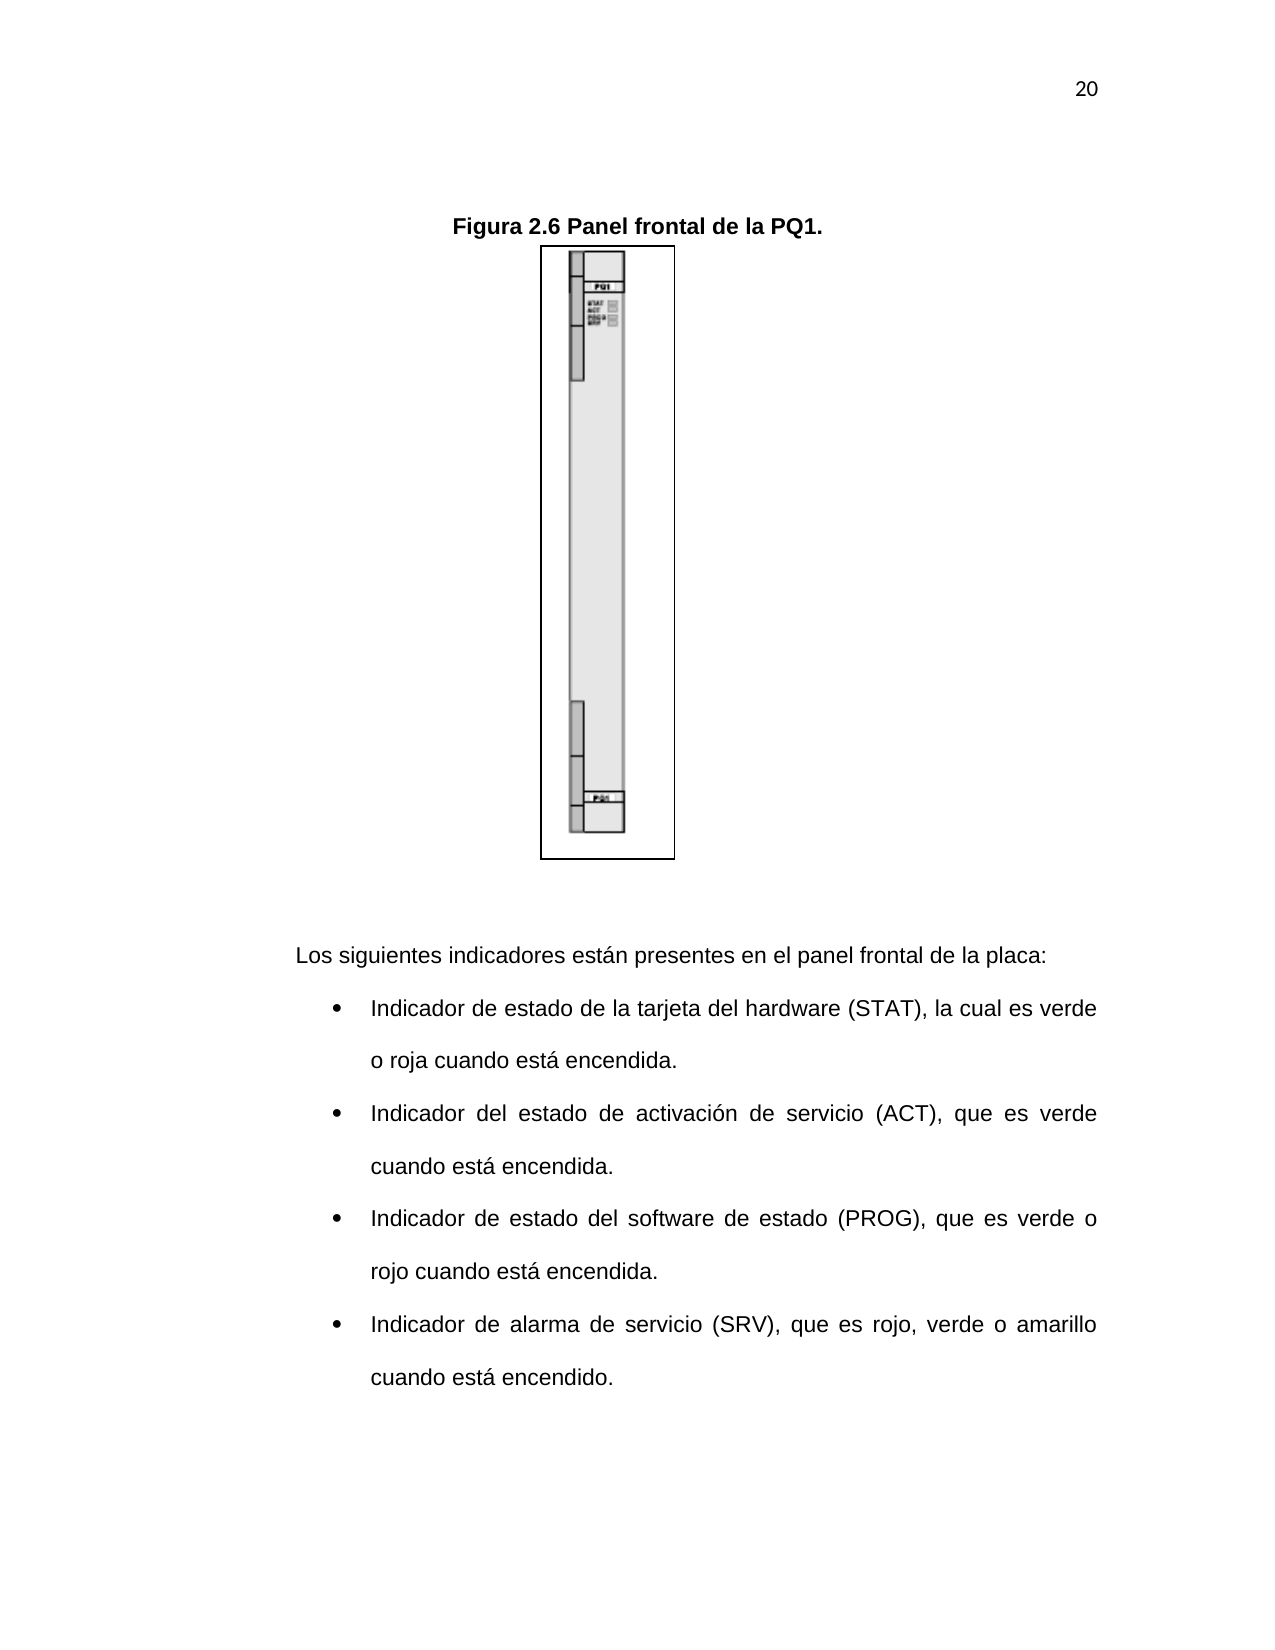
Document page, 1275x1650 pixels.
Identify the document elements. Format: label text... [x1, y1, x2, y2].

list Indicador de alarma de servicio (SRV), que es rojo, verde o amarillo cuando está encendido. [333, 1311, 1098, 1390]
list Indicador de estado del software de estado (PROG), que es verde o rojo cuando está encendida. [333, 1205, 1098, 1284]
text Los siguientes indicadores están presentes en el panel frontal de la placa: [295, 942, 1098, 968]
list Indicador de estado de la tarjeta del hardware (STAT), la cual es verde o roja cuando está encendida. [333, 994, 1098, 1074]
text Figura 2.6 Panel frontal de 1. [177, 213, 1098, 239]
list Indicador del estado de activación de servicio (ACT), que es verde cuando está encendida. [333, 1100, 1098, 1179]
